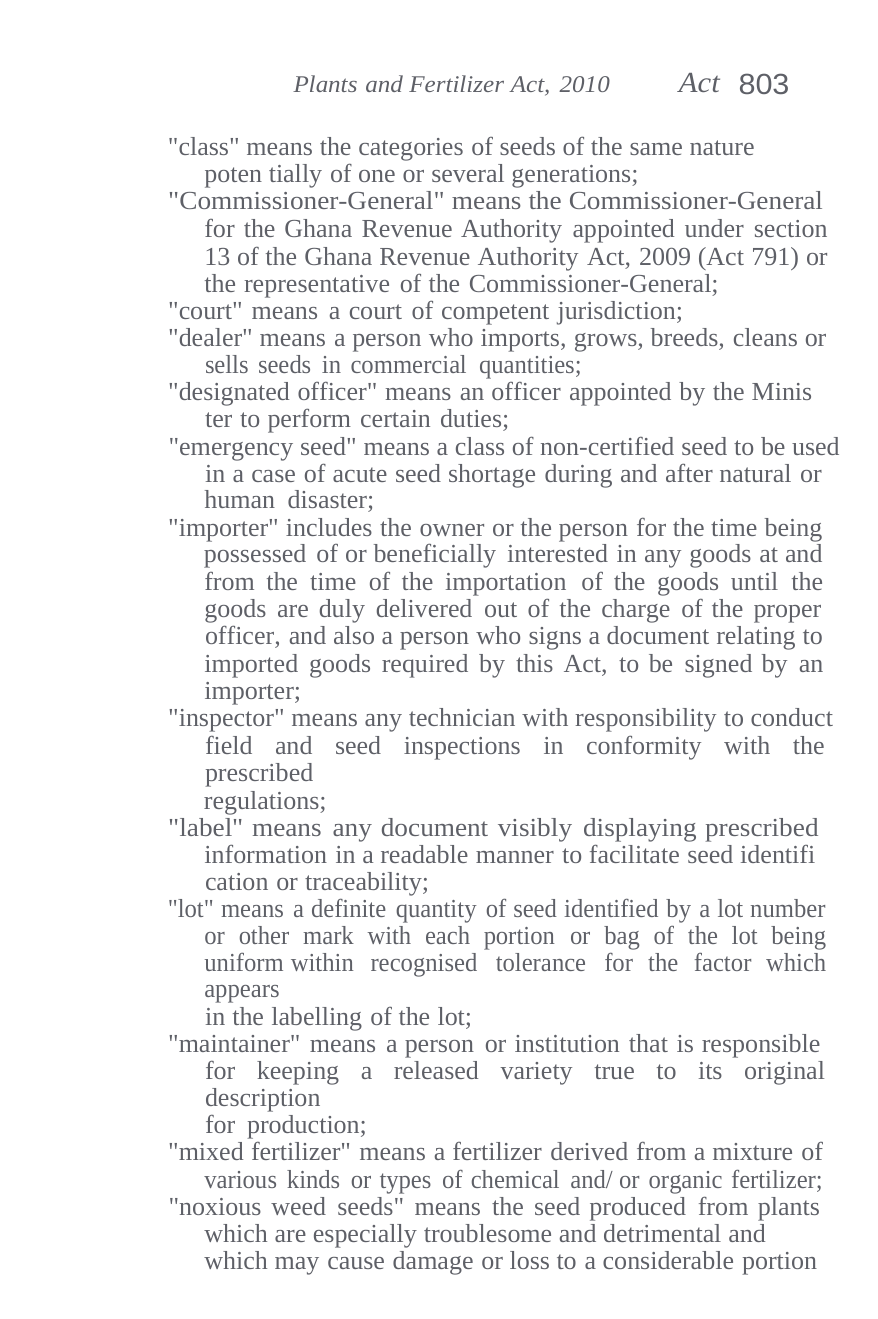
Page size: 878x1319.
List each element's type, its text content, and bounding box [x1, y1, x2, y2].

text "inspector" means any technician with responsibility to conduct [168, 705, 842, 732]
text "importer" includes the owner or the person for the time being [168, 514, 842, 541]
text "lot" means a definite quantity of seed identified by a lot number or other mark with each portion or bag of the lot being uniform within recognised tolerance for the factor which appears [168, 896, 826, 1003]
text field and seed inspections in conformity with the prescribed [205, 732, 825, 787]
text "label" means any document visibly displaying prescribed [168, 814, 842, 842]
text cation or traceability; [205, 868, 431, 896]
text sells seeds in commercial quantities; [205, 352, 586, 379]
text regulations; [204, 787, 328, 814]
text "noxious weed seeds" means the seed produced from plants [168, 1193, 842, 1221]
text "dealer" means a person who imports, grows, breeds, cleans or [168, 325, 842, 352]
text "emergency seed" means a class of non-certified seed to be used [168, 433, 842, 460]
text Plants and Fertilizer Act, 2010 Act 803 [293, 65, 842, 101]
text information in a readable manner to facilitate seed identifi­ [204, 842, 827, 868]
text "class" means the categories of seeds of the same nature poten­ tially of one or several generations; [168, 133, 827, 188]
text in a case of acute seed shortage during and after natural or [205, 460, 826, 487]
text in the labelling of the lot; [205, 1003, 473, 1031]
text possessed of or beneficially interested in any goods at and [204, 541, 826, 568]
text for production; [205, 1112, 368, 1139]
text imported goods required by this Act, to be signed by an importer; [204, 650, 827, 705]
text "designated officer" means an officer appointed by the Minis­ [168, 379, 842, 406]
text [204, 1221, 827, 1275]
text "Commissioner-General" means the Commissioner-General [168, 188, 842, 215]
text various kinds or types of chemical and/ or organic fertilizer; [204, 1166, 826, 1193]
text goods are duly delivered out of the charge of the proper officer, and also a person who signs a document relating to [204, 596, 826, 650]
text "maintainer" means a person or institution that is responsible [168, 1031, 842, 1058]
text human disaster; [204, 487, 376, 514]
text "court" means a court of competent jurisdiction; [168, 298, 842, 325]
text for keeping a released variety true to its original description [205, 1058, 825, 1112]
text ter to perform certain duties; [205, 406, 511, 433]
text for the Ghana Revenue Authority appointed under section 13 of the Ghana Revenue Authority Act, 2009 (Act 791) or the representative of the Commissioner-General; [204, 215, 828, 298]
text from the time of the importation of the goods until the [204, 568, 826, 596]
text "mixed fertilizer" means a fertilizer derived from a mixture of [168, 1139, 842, 1166]
